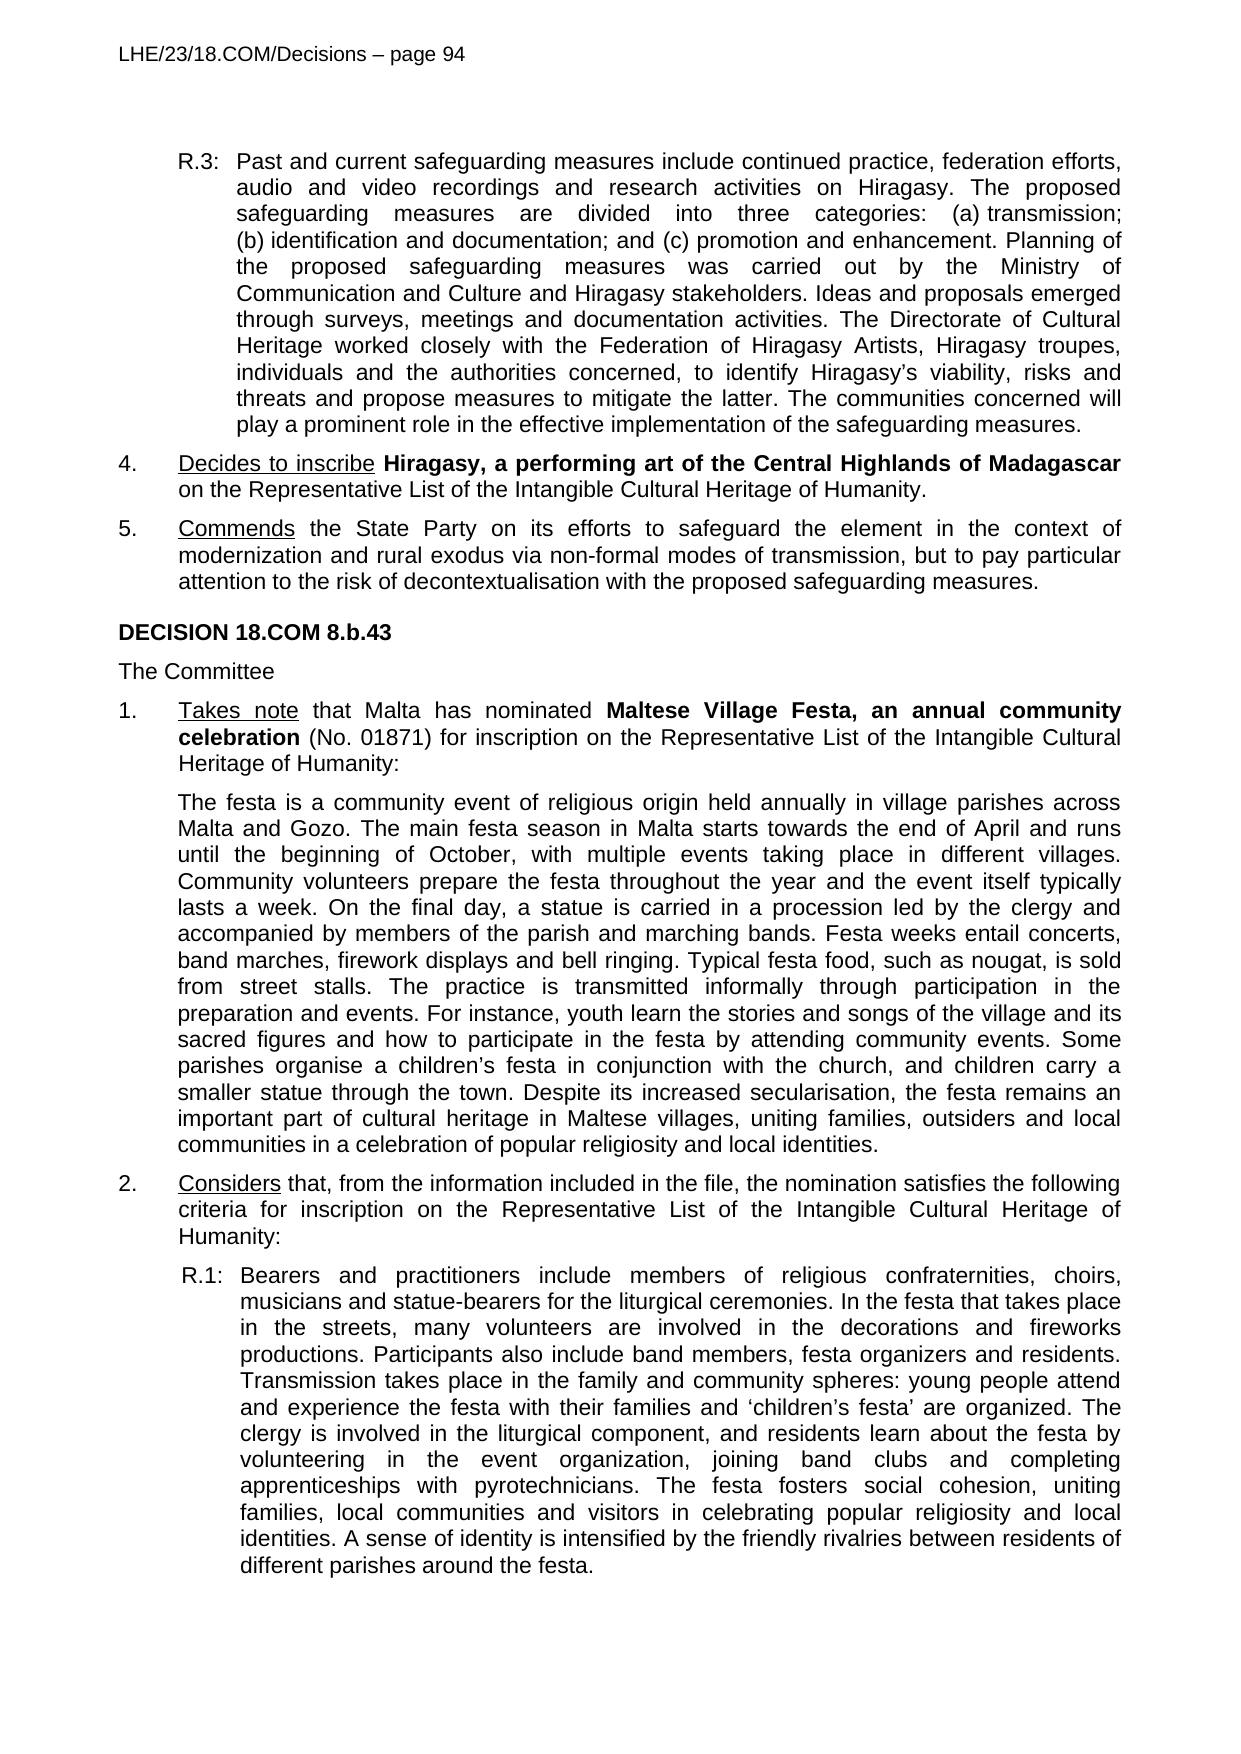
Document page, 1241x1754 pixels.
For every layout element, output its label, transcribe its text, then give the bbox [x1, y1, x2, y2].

text R.1: Bearers and practitioners include members of religious confraternities, choirs, musicians and statue-bearers for the liturgical ceremonies. In the festa that takes place in the streets, many volunteers are involved in the decorations and fireworks productions. Participants also include band members, festa organizers and residents. Transmission takes place in the family and community spheres: young people attend and experience the festa with their families and ‘children’s festa’ are organized. The clergy is involved in the liturgical component, and residents learn about the festa by volunteering in the event organization, joining band clubs and completing apprenticeships with pyrotechnicians. The festa fosters social cohesion, uniting families, local communities and visitors in celebrating popular religiosity and local identities. A sense of identity is intensified by the friendly rivalries between residents of different parishes around the festa. [181, 1262, 1122, 1578]
text The festa is a community event of religious origin held annually in village parishes across Malta and Gozo. The main festa season in Malta starts towards the end of April and runs until the beginning of October, with multiple events taking place in different villages. Community volunteers prepare the festa throughout the year and the event itself typically lasts a week. On the final day, a statue is carried in a procession led by the clergy and accompanied by members of the parish and marching bands. Festa weeks entail concerts, band marches, firework displays and bell ringing. Typical festa food, such as nougat, is sold from street stalls. The practice is transmitted informally through participation in the preparation and events. For instance, youth learn the stories and songs of the village and its sacred figures and how to participate in the festa by attending community events. Some parishes organise a children’s festa in conjunction with the church, and children carry a smaller statue through the town. Despite its increased secularisation, the festa remains an important part of cultural heritage in Maltese villages, uniting families, outsiders and local communities in a celebration of popular religiosity and local identities. [177, 789, 1122, 1158]
text R.3: Past and current safeguarding measures include continued practice, federation efforts, audio and video recordings and research activities on Hiragasy. The proposed safeguarding measures are divided into three categories: (a) transmission; (b) identification and documentation; and (c) promotion and enhancement. Planning of the proposed safeguarding measures was carried out by the Ministry of Communication and Culture and Hiragasy stakeholders. Ideas and proposals emerged through surveys, meetings and documentation activities. The Directorate of Cultural Heritage worked closely with the Federation of Hiragasy Artists, Hiragasy troupes, individuals and the authorities concerned, to identify Hiragasy’s viability, risks and threats and propose measures to mitigate the latter. The communities concerned will play a prominent role in the effective implementation of the safeguarding measures. [177, 148, 1122, 438]
list Considers that, from the information included in the file, the nomination satisfies the following criteria for inscription on the Representative List of the Intangible Cultural Heritage of Humanity: [118, 1170, 1122, 1249]
list Takes note that Malta has nominated Maltese Village Festa, an annual community celebration (No. 01871) for inscription on the Representative List of the Intangible Cultural Heritage of Humanity: [118, 697, 1122, 776]
text The Committee [118, 658, 1122, 684]
list Decides to inscribe Hiragasy, a performing art of the Central Highlands of Madagascar on the Representative List of the Intangible Cultural Heritage of Humanity. [118, 450, 1122, 503]
list Commends the State Party on its efforts to safeguard the element in the context of modernization and rural exodus via non-formal modes of transmission, but to pay particular attention to the risk of decontextualisation with the proposed safeguarding measures. [118, 515, 1122, 594]
subtitle DECISION 18.COM 8.b.43 [118, 619, 1122, 646]
